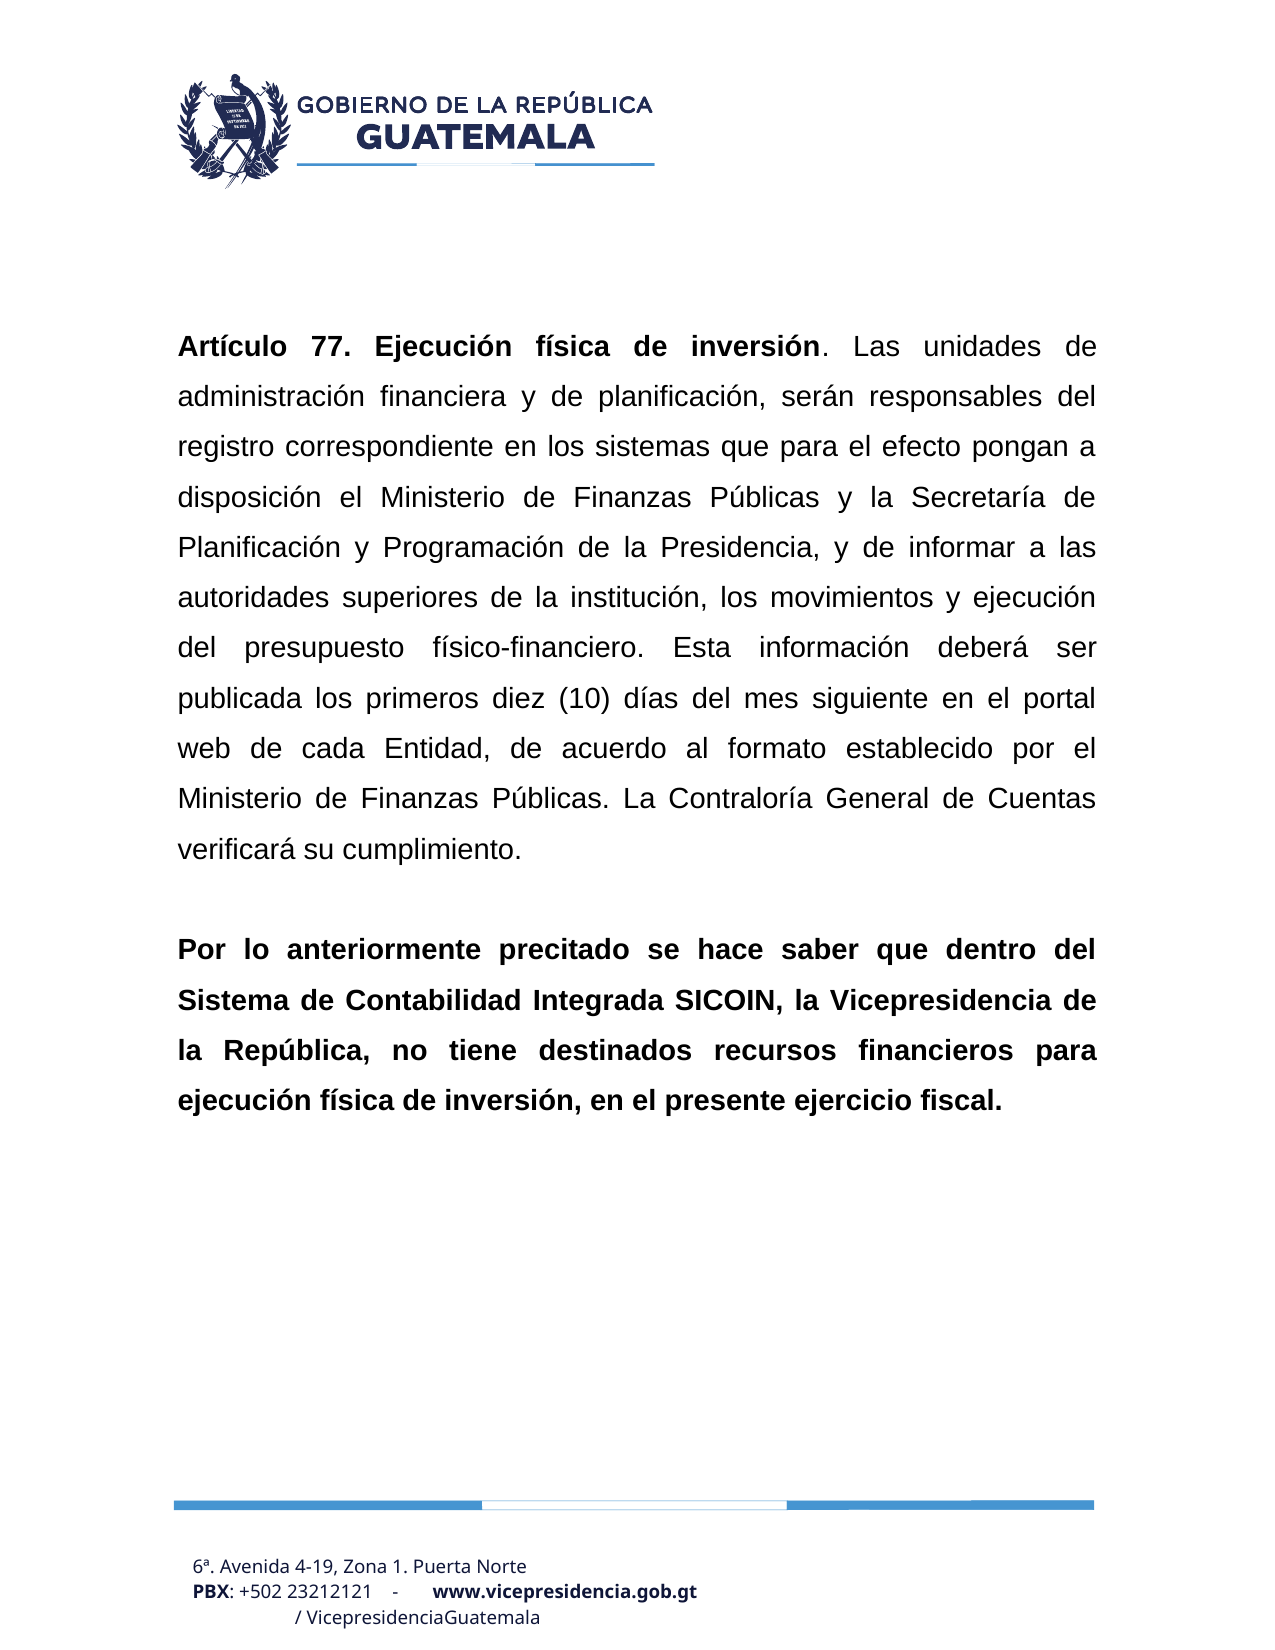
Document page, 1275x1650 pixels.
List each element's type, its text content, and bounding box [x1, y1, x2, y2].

text Artículo 77. Ejecución física de inversión. Las unidades de administración financiera y de planificación, serán responsables del registro correspondiente en los sistemas que para el efecto pongan a disposición el Ministerio de Finanzas Públicas y la Secretaría de Planificación y Programación de la Presidencia, y de informar a las autoridades superiores de la institución, los movimientos y ejecución del presupuesto físico-financiero. Esta información deberá ser publicada los primeros diez (10) días del mes siguiente en el portal web de cada Entidad, de acuerdo al formato establecido por el Ministerio de Finanzas Públicas. La Contraloría General de Cuentas verificará su cumplimiento. [177, 329, 1098, 865]
text Por lo anteriormente precitado se hace saber que dentro del Sistema de Contabilidad Integrada SICOIN, la Vicepresidencia de la República, no tiene destinados recursos financieros para ejecución física de inversión, en el presente ejercicio fiscal. [177, 932, 1098, 1117]
